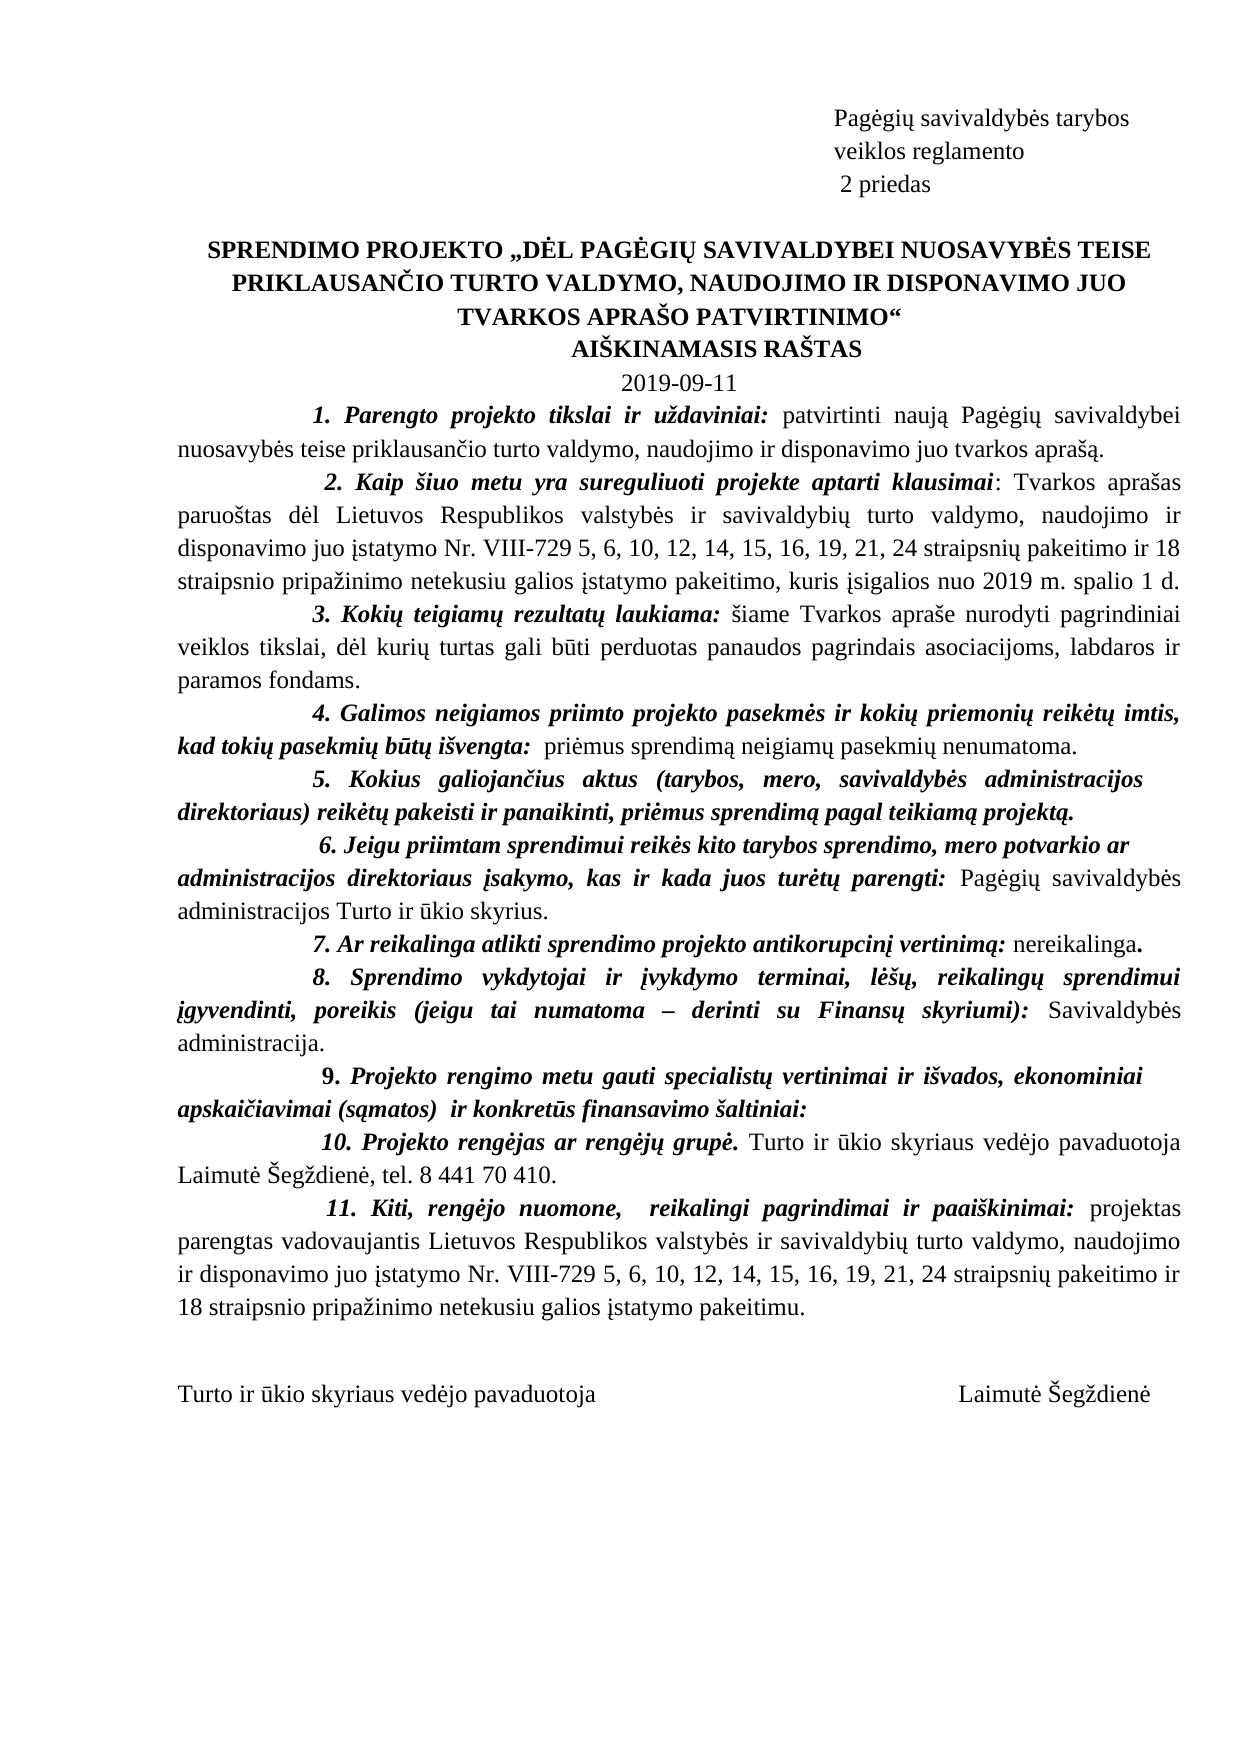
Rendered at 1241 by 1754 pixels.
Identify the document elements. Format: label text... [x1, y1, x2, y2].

text 6. Jeigu priimtam sprendimui reikės kito tarybos sprendimo, mero potvarkio ar [177, 830, 1181, 859]
text 4. Galimos neigiamos priimto projekto pasekmės ir kokių priemonių reikėtų imtis, kad tokių pasekmių būtų išvengta: priėmus sprendimą neigiamų pasekmių nenumatoma. [177, 698, 1181, 759]
text administracijos direktoriaus įsakymo, kas ir kada juos turėtų parengti: Pagėgių savivaldybės administracijos Turto ir ūkio skyrius. [177, 863, 1181, 925]
text 2 priedas [709, 169, 1181, 198]
text 5. Kokius galiojančius aktus (tarybos, mero, savivaldybės administracijos direktoriaus) reikėtų pakeisti ir panaikinti, priėmus sprendimą pagal teikiamą projektą. [177, 764, 1144, 826]
text SPRENDIMO PROJEKTO „DĖL PAGĖGIŲ SAVIVALDYBEI NUOSAVYBĖS TEISE PRIKLAUSANČIO TURTO VALDYMO, NAUDOJIMO IR DISPONAVIMO JUO TVARKOS APRAŠO PATVIRTINIMO“ [177, 236, 1181, 330]
text Turto ir ūkio skyriaus vedėjo pavaduotoja Laimutė Šegždienė [177, 1379, 1181, 1408]
text 10. Projekto rengėjas ar rengėjų grupė. Turto ir ūkio skyriaus vedėjo pavaduotoja Laimutė Šegždienė, tel. 8 441 70 410. [177, 1127, 1181, 1189]
text 8. Sprendimo vykdytojai ir įvykdymo terminai, lėšų, reikalingų sprendimui įgyvendinti, poreikis (jeigu tai numatoma – derinti su Finansų skyriumi): Savivaldybės administracija. [177, 962, 1181, 1057]
text 1. Parengto projekto tikslai ir uždaviniai: patvirtinti naują Pagėgių savivaldybei nuosavybės teise priklausančio turto valdymo, naudojimo ir disponavimo juo tvarkos aprašą. [177, 401, 1181, 462]
text Pagėgių savivaldybės tarybos [709, 103, 1181, 132]
text 2019-09-11 [177, 368, 1181, 396]
text veiklos reglamento [709, 136, 1181, 165]
text 9. Projekto rengimo metu gauti specialistų vertinimai ir išvados, ekonominiai apskaičiavimai (sąmatos) ir konkretūs finansavimo šaltiniai: [177, 1061, 1144, 1123]
text 2. Kaip šiuo metu yra sureguliuoti projekte aptarti klausimai: Tvarkos aprašas paruoštas dėl Lietuvos Respublikos valstybės ir savivaldybių turto valdymo, naudojimo ir disponavimo juo įstatymo Nr. VIII-729 5, 6, 10, 12, 14, 15, 16, 19, 21, 24 straipsnių pakeitimo ir 18 straipsnio pripažinimo netekusiu galios įstatymo pakeitimo, kuris įsigalios nuo 2019 m. spalio 1 d. 3. Kokių teigiamų rezultatų laukiama: šiame Tvarkos apraše nurodyti pagrindiniai veiklos tikslai, dėl kurių turtas gali būti perduotas panaudos pagrindais asociacijoms, labdaros ir paramos fondams. [177, 467, 1181, 693]
text AIŠKINAMASIS RAŠTAS [177, 334, 1181, 363]
text 11. Kiti, rengėjo nuomone, reikalingi pagrindimai ir paaiškinimai: projektas parengtas vadovaujantis Lietuvos Respublikos valstybės ir savivaldybių turto valdymo, naudojimo ir disponavimo juo įstatymo Nr. VIII-729 5, 6, 10, 12, 14, 15, 16, 19, 21, 24 straipsnių pakeitimo ir 18 straipsnio pripažinimo netekusiu galios įstatymo pakeitimu. [177, 1193, 1181, 1321]
text 7. Ar reikalinga atlikti sprendimo projekto antikorupcinį vertinimą: nereikalinga. [177, 929, 1144, 958]
